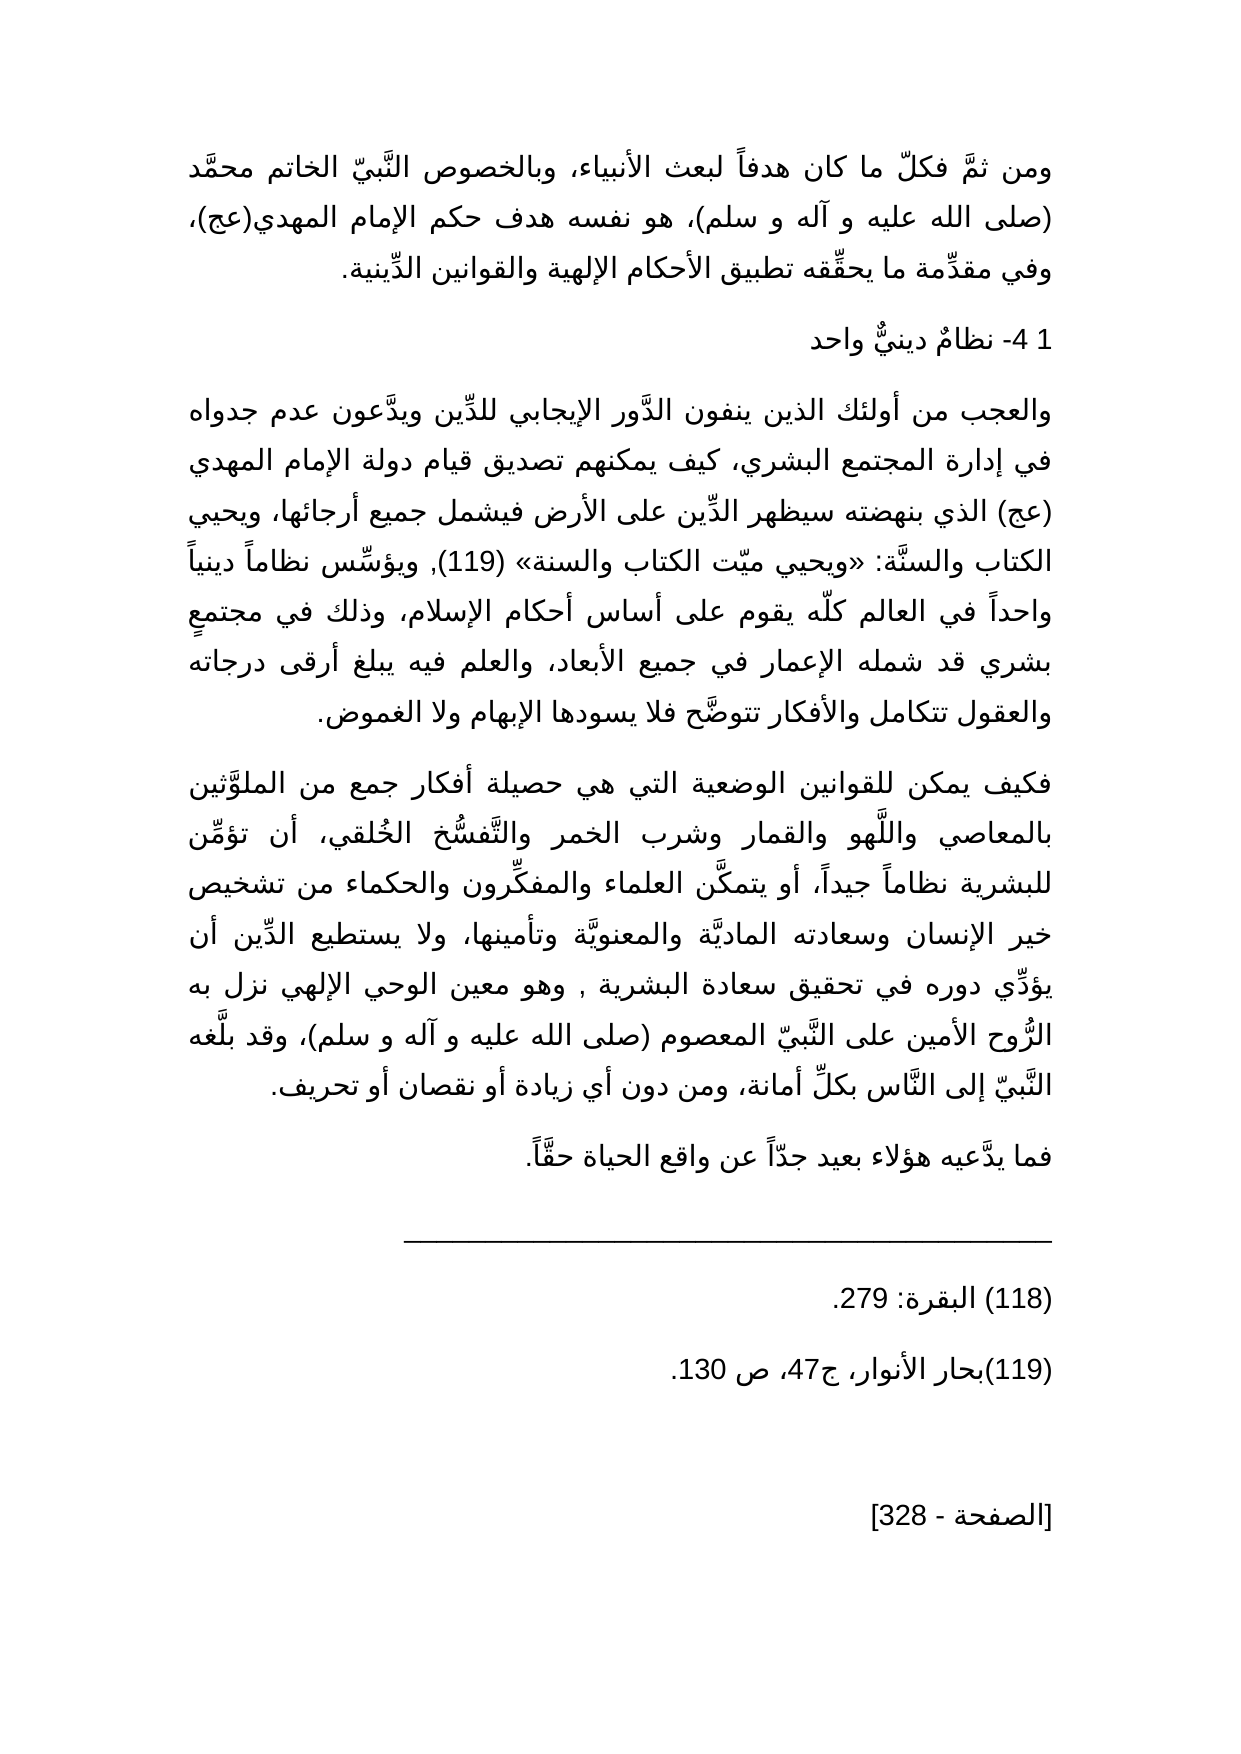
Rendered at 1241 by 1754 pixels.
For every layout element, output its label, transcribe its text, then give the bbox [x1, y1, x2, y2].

text (118) البقرة: 279. [187, 1281, 1053, 1315]
text 1 4- نظامٌ دينيٌّ واحد [187, 322, 1053, 355]
text [الصفحة - 328] [187, 1498, 1053, 1531]
text ________________________________________ [187, 1210, 1053, 1244]
text ومن ثمَّ فكلّ ما كان هدفاً لبعث الأنبياء، وبالخصوص النَّبيّ الخاتم محمَّد (صلى‏ الله ‏عليه ‏و ‏آله ‏و سلم)، هو نفسه هدف حكم الإمام المهدي(عج)، وفي مقدِّمة ما يحقِّقه تطبيق الأحكام الإلهية والقوانين الدِّينية. [187, 150, 1053, 284]
text (119)بحار الأنوار، ج‏47، ص 130. [187, 1352, 1053, 1386]
text فما يدَّعيه هؤلاء بعيد جدّاً عن واقع الحياة حقَّاً. [187, 1139, 1053, 1172]
text فكيف يمكن للقوانين الوضعية التي هي حصيلة أفكار جمع من الملوَّثين بالمعاصي واللَّهو والقمار وشرب الخمر والتَّفسُّخ الخُلقي، أن تؤمِّن للبشرية نظاماً جيداً، أو يتمكَّن العلماء والمفكِّرون والحكماء من تشخيص خير الإنسان وسعادته الماديَّة والمعنويَّة وتأمينها، ولا يستطيع الدِّين أن يؤدِّي دوره في تحقيق سعادة البشرية , وهو معين الوحي الإلهي نزل به الرُّوح الأمين على النَّبيّ المعصوم (صلى‏ الله ‏عليه ‏و ‏آله ‏و سلم)، وقد بلَّغه النَّبيّ إلى النَّاس بكلِّ أمانة، ومن دون أي زيادة أو نقصان أو تحريف. [187, 766, 1053, 1101]
text والعجب من أولئك الذين ينفون الدَّور الإيجابي للدِّين ويدَّعون عدم جدواه في إدارة المجتمع البشري، كيف يمكنهم تصديق قيام دولة الإمام المهدي (عج) الذي بنهضته سيظهر الدِّين على الأرض فيشمل جميع أرجائها، ويحيي الكتاب والسنَّة: «ويحيي ميّت الكتاب والسنة» (119), ويؤسِّس نظاماً دينياً واحداً في العالم كلّه يقوم على أساس أحكام الإسلام، وذلك في مجتمعٍ بشري قد شمله الإعمار في جميع الأبعاد، والعلم فيه يبلغ أرقى درجاته والعقول تتكامل والأفكار تتوضَّح فلا يسودها الإبهام ولا الغموض. [187, 393, 1053, 728]
